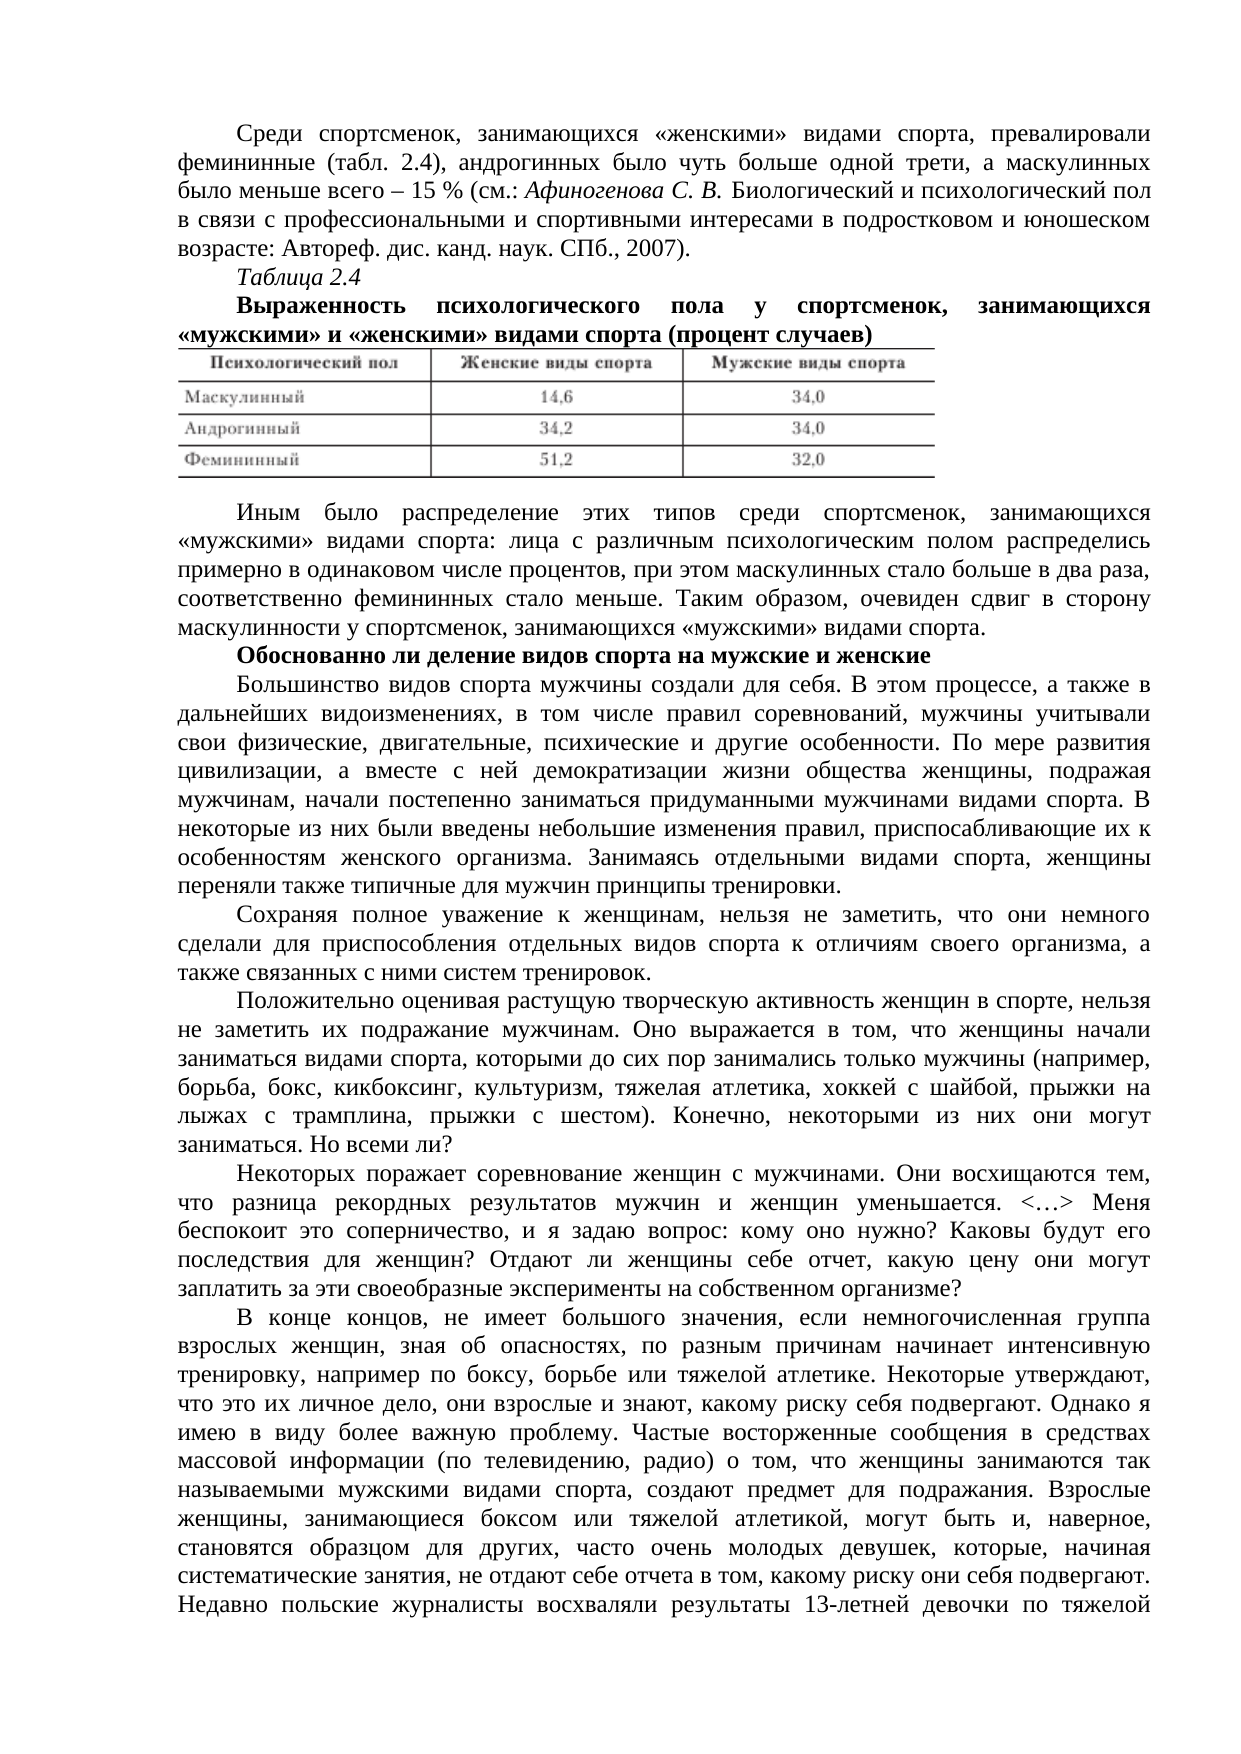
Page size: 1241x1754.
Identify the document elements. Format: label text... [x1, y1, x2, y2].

text Положительно оценивая растущую творческую активность женщин в спорте, нельзя не заметить их подражание мужчинам. Оно выражается в том, что женщины начали заниматься видами спорта, которыми до сих пор занимались только мужчины (например, борьба, бокс, кикбоксинг, культуризм, тяжелая атлетика, хоккей с шайбой, прыжки на лыжах с трамплина, прыжки с шестом). Конечно, некоторыми из них они могут заниматься. Но всеми ли? [177, 985, 1152, 1158]
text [177, 1302, 1152, 1618]
text Иным было распределение этих типов среди спортсменок, занимающихся «мужскими» видами спорта: лица с различным психологическим полом распределись примерно в одинаковом числе процентов, при этом маскулинных стало больше в два раза, соответственно фемининных стало меньше. Таким образом, очевиден сдвиг в сторону маскулинности у спортсменок, занимающихся «мужскими» видами спорта. [177, 497, 1152, 640]
text Сохраняя полное уважение к женщинам, нельзя не заметить, что они немного сделали для приспособления отдельных видов спорта к отличиям своего организма, а также связанных с ними систем тренировок. [177, 899, 1152, 985]
text Выраженность психологического пола у спортсменок, занимающихся «мужскими» и «женскими» видами спорта (процент случаев) [177, 291, 1152, 348]
text Таблица 2.4 [177, 262, 1152, 291]
text Большинство видов спорта мужчины создали для себя. В этом процессе, а также в дальнейших видоизменениях, в том числе правил соревнований, мужчины учитывали свои физические, двигательные, психические и другие особенности. По мере развития цивилизации, а вместе с ней демократизации жизни общества женщины, подражая мужчинам, начали постепенно заниматься придуманными мужчинами видами спорта. В некоторые из них были введены небольшие изменения правил, приспосабливающие их к особенностям женского организма. Занимаясь отдельными видами спорта, женщины переняли также типичные для мужчин принципы тренировки. [177, 669, 1152, 899]
text Среди спортсменок, занимающихся «женскими» видами спорта, превалировали фемининные (табл. 2.4), андрогинных было чуть больше одной трети, а маскулинных было меньше всего – 15 % (см.: Афиногенова С. В. Биологический и психологический пол в связи с профессиональными и спортивными интересами в подростковом и юношеском возрасте: Автореф. дис. канд. наук. СПб., 2007). [177, 118, 1152, 262]
text Некоторых поражает соревнование женщин с мужчинами. Они восхищаются тем, что разница рекордных результатов мужчин и женщин уменьшается. <…> Меня беспокоит это соперничество, и я задаю вопрос: кому оно нужно? Каковы будут его последствия для женщин? Отдают ли женщины себе отчет, какую цену они могут заплатить за эти своеобразные эксперименты на собственном организме? [177, 1158, 1152, 1302]
text Обоснованно ли деление видов спорта на мужские и женские [177, 640, 1152, 669]
picture [177, 348, 935, 478]
